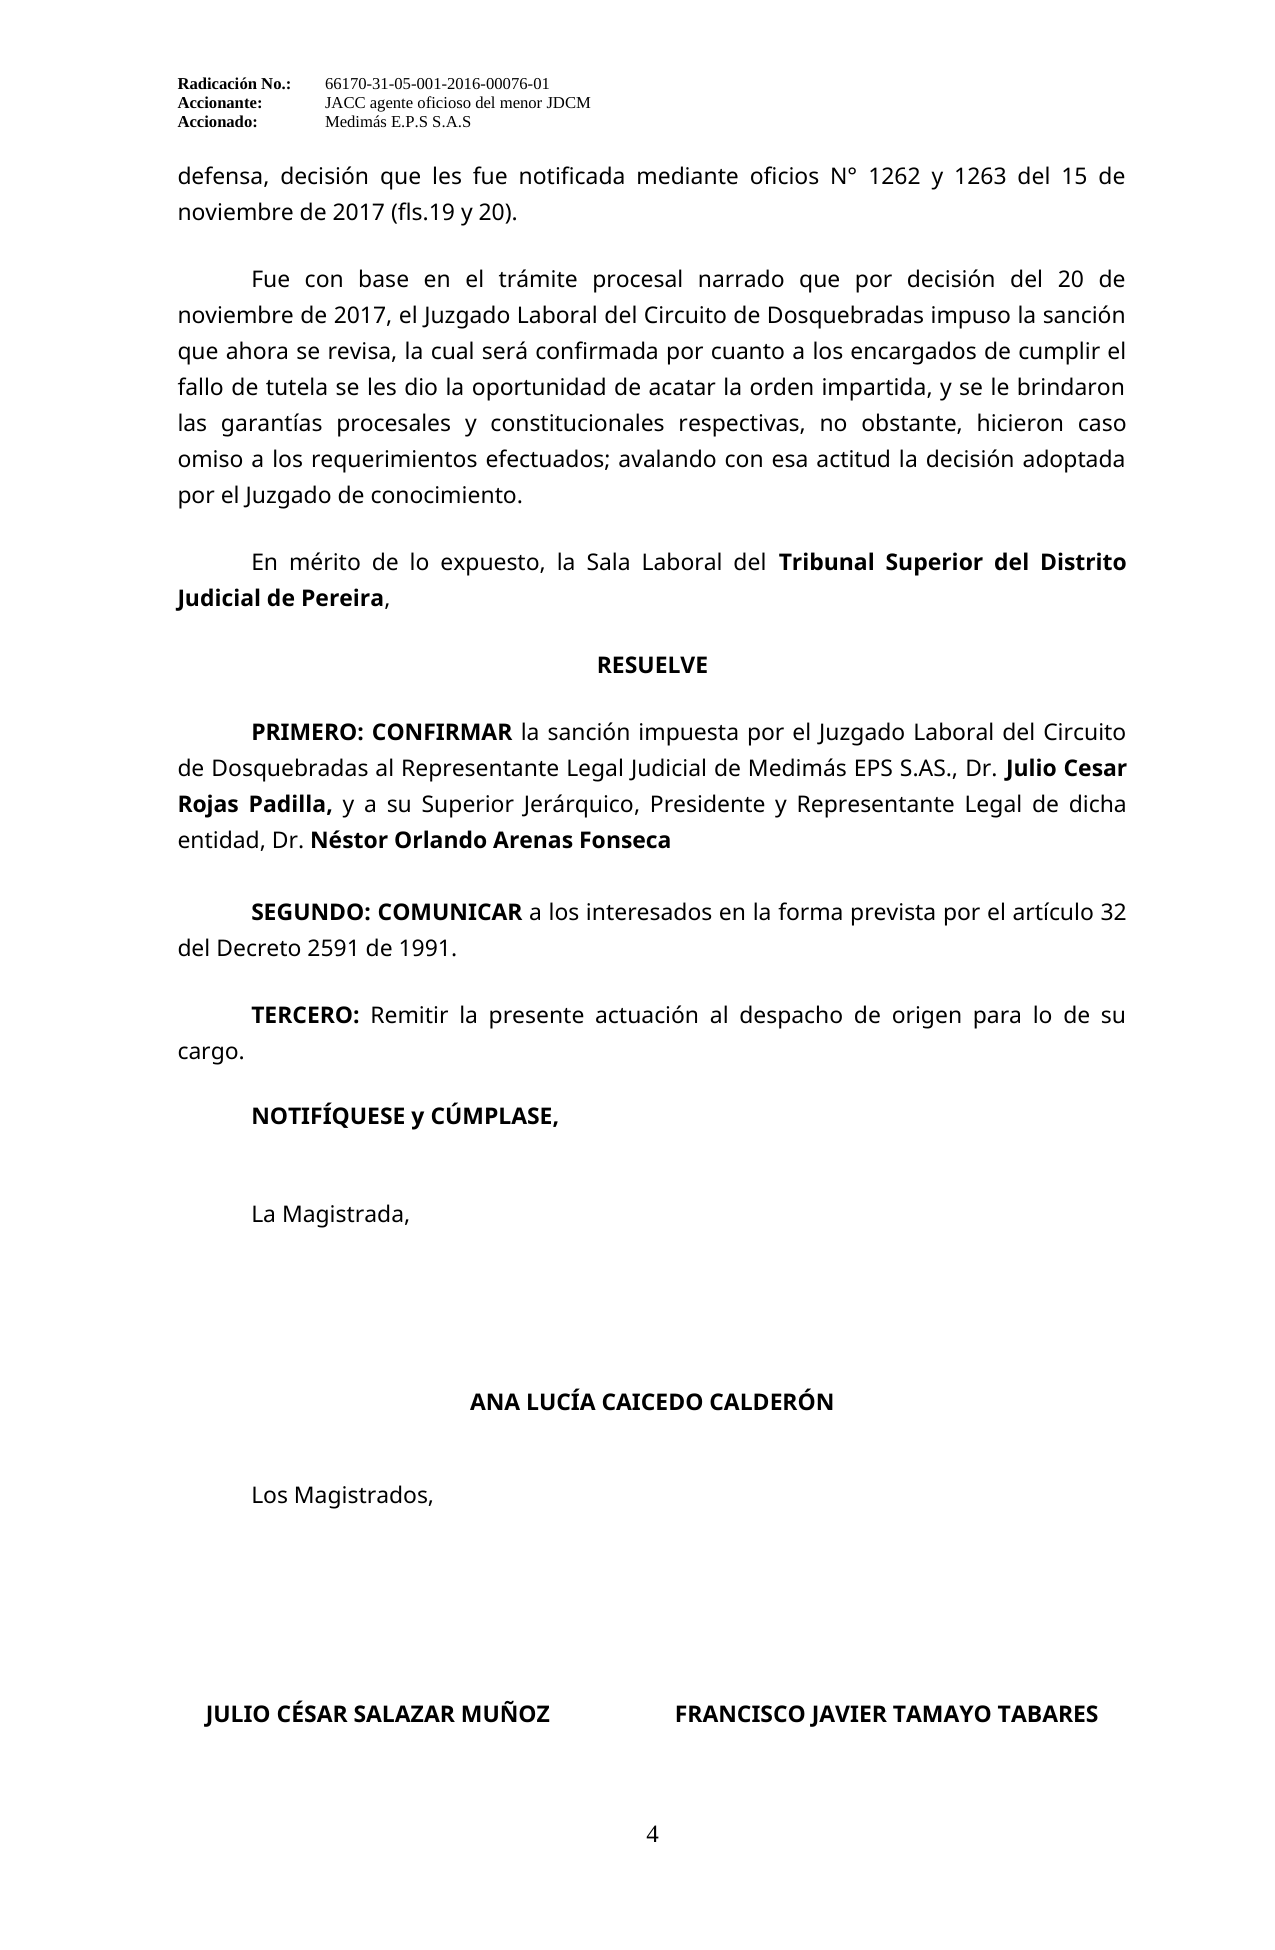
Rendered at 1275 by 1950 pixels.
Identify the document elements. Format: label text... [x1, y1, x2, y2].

text En mérito de lo expuesto, la Sala Laboral del Tribunal Superior del Distrito Judicial de Pereira, [177, 546, 1127, 613]
text PRIMERO: CONFIRMAR la sanción impuesta por el Juzgado Laboral del Circuito de Dosquebradas al Representante Legal Judicial de Medimás EPS S.AS., Dr. Julio Cesar Rojas Padilla, y a su Superior Jerárquico, Presidente y Representante Legal de dicha entidad, Dr. Néstor Orlando Arenas Fonseca [177, 716, 1127, 855]
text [177, 160, 1127, 227]
text Fue con base en el trámite procesal narrado que por decisión del 20 de noviembre de 2017, el Juzgado Laboral del Circuito de Dosquebradas impuso la sanción que ahora se revisa, la cual será confirmada por cuanto a los encargados de cumplir el fallo de tutela se les dio la oportunidad de acatar la orden impartida, y se le brindaron las garantías procesales y constitucionales respectivas, no obstante, hicieron caso omiso a los requerimientos efectuados; avalando con esa actitud la decisión adoptada por el Juzgado de conocimiento. [177, 263, 1127, 510]
text NOTIFÍQUESE y CÚMPLASE, [177, 1100, 1127, 1131]
subtitle JULIO CÉSAR SALAZAR MUÑOZ FRANCISCO JAVIER TAMAYO TABARES [177, 1698, 1127, 1729]
text SEGUNDO: COMUNICAR a los interesados en la forma prevista por el artículo 32 del Decreto 2591 de 1991. [177, 896, 1127, 963]
text RESUELVE [177, 649, 1127, 680]
text ANA LUCÍA CAICEDO CALDERÓN [177, 1386, 1127, 1417]
text TERCERO: Remitir la presente actuación al despacho de origen para lo de su cargo. [177, 999, 1127, 1066]
text La Magistrada, [177, 1198, 1127, 1229]
text Los Magistrados, [177, 1479, 1127, 1511]
